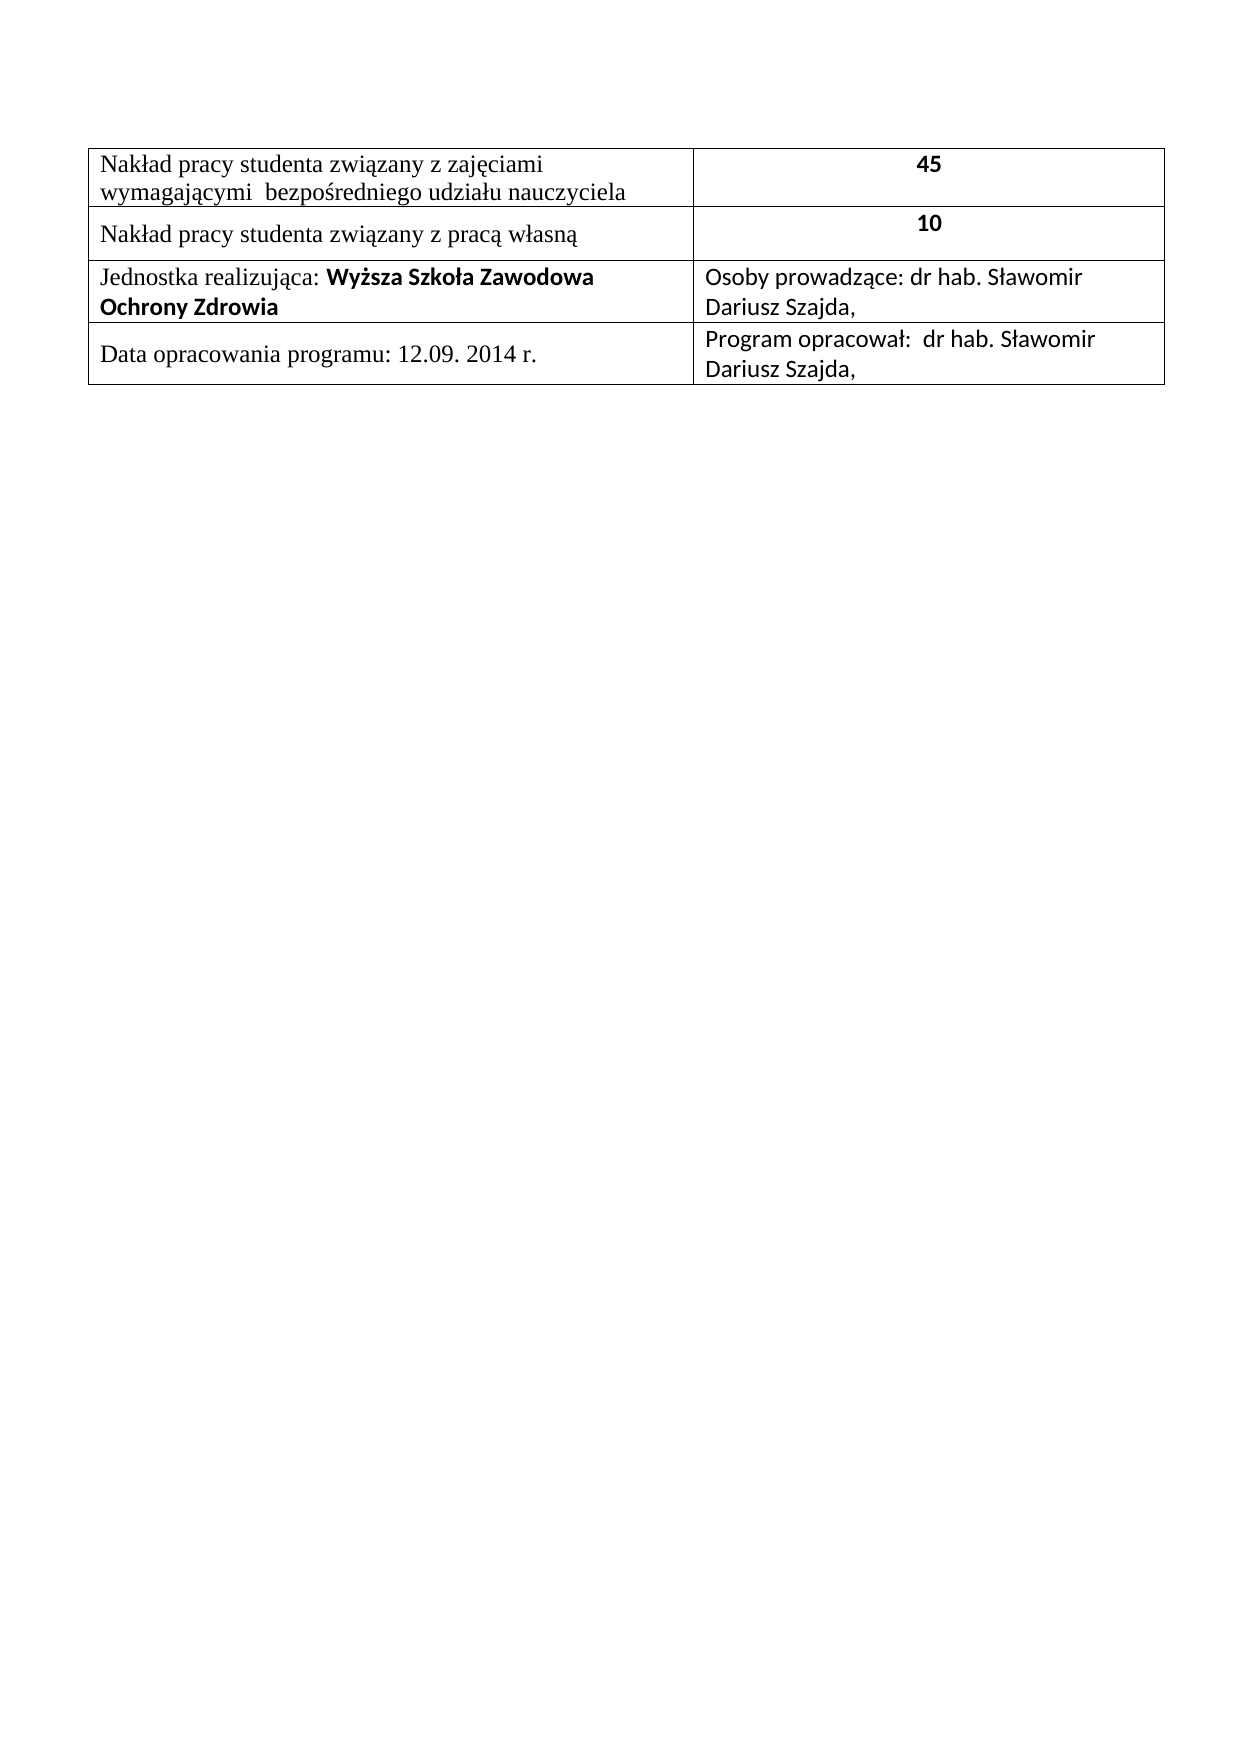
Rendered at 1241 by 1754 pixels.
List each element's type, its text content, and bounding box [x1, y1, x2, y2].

table_cell Nakład pracy studenta związany z pracą własną [89, 207, 693, 260]
table_cell 45 [694, 149, 1164, 206]
table_cell Data opracowania programu: 12.09. 2014 r. [89, 323, 693, 384]
table_cell Nakład pracy studenta związany z zajęciami wymagającymi bezpośredniego udziału nauczyciela [89, 149, 693, 206]
table_cell 10 [694, 207, 1164, 260]
table_cell Osoby prowadzące: dr hab. Sławomir Dariusz Szajda, [694, 261, 1164, 322]
table_cell Jednostka realizująca: Wyższa Szkoła Zawodowa Ochrony Zdrowia [89, 261, 693, 322]
table_cell Program opracował: dr hab. Sławomir Dariusz Szajda, [694, 323, 1164, 384]
